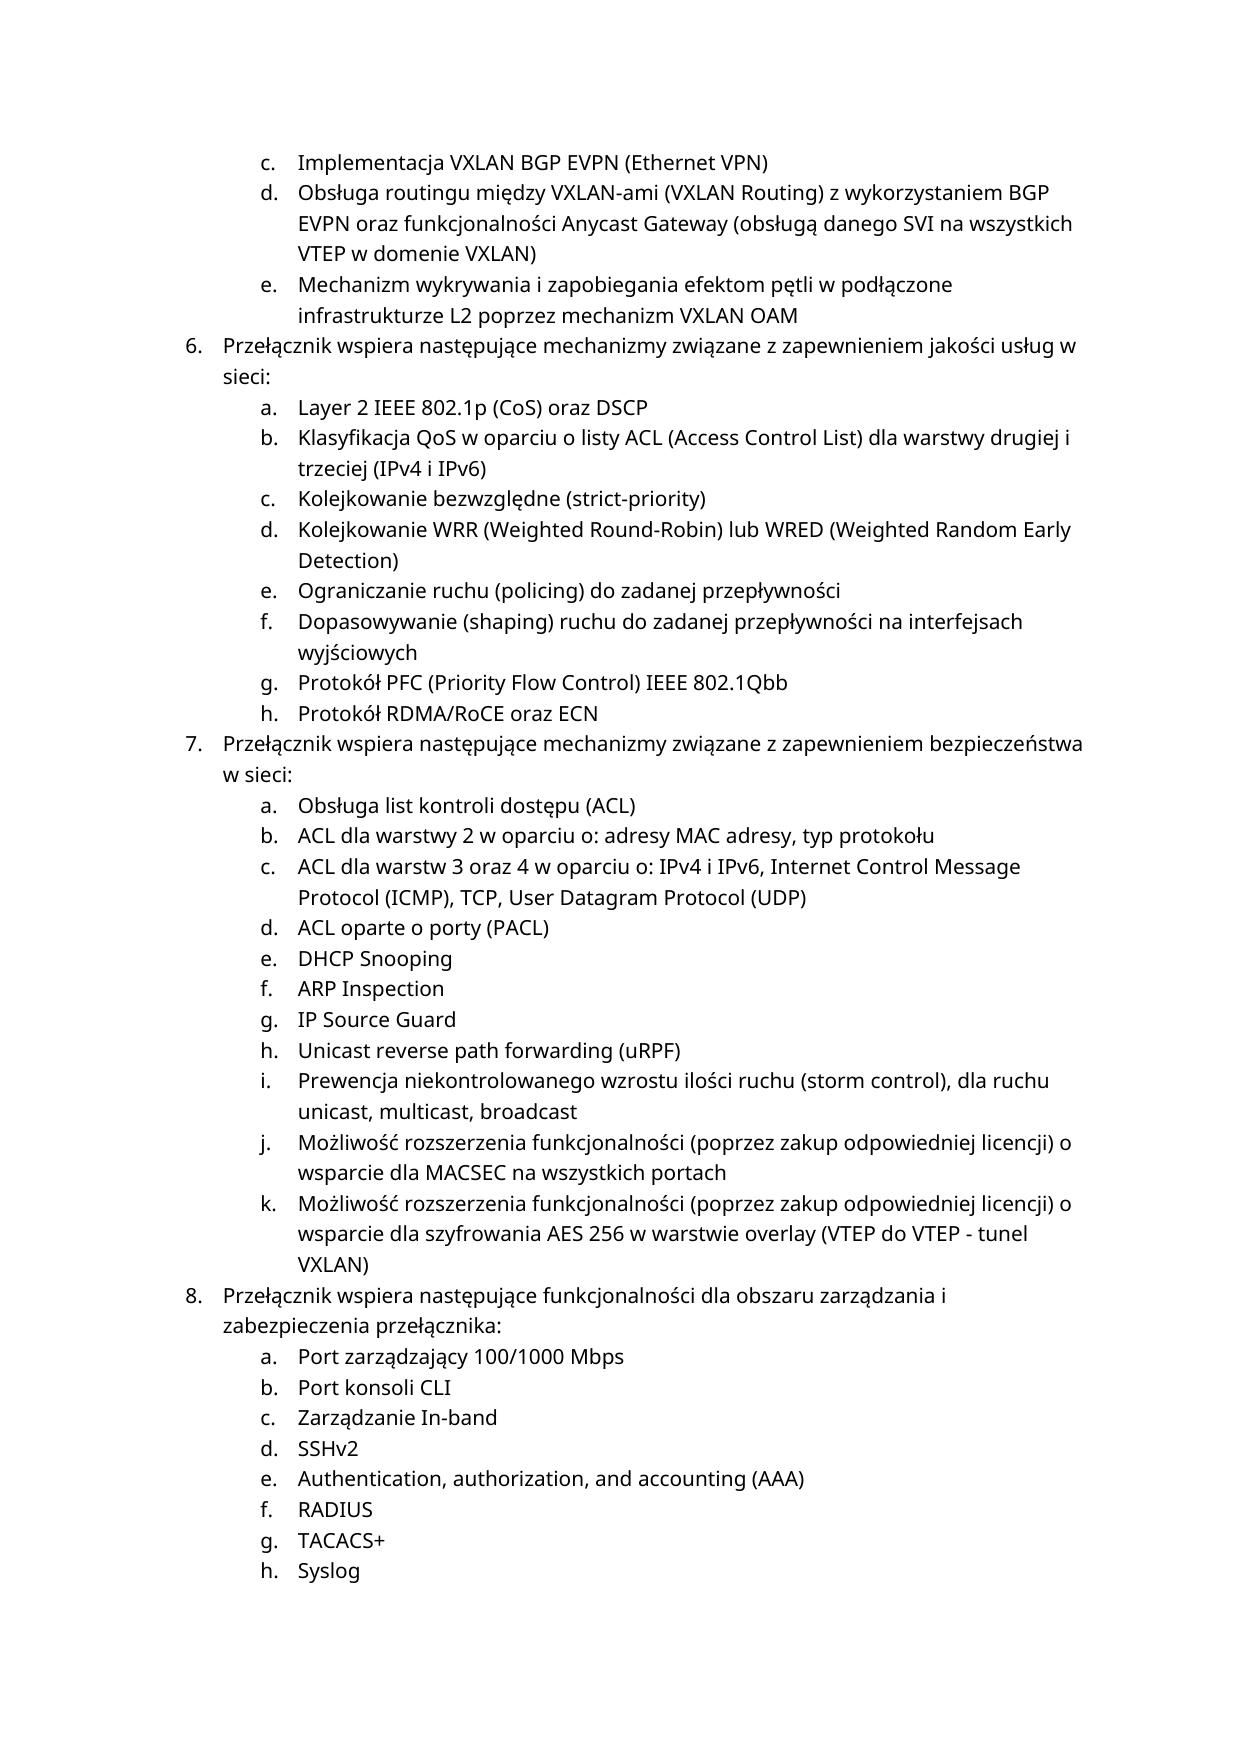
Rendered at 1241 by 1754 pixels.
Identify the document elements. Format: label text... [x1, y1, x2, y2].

list SSHv2 [260, 1434, 1093, 1462]
list Przełącznik wspiera następujące funkcjonalności dla obszaru zarządzania i zabezpieczenia przełącznika: [185, 1281, 1093, 1340]
list Authentication, authorization, and accounting (AAA) [260, 1464, 1093, 1493]
list Prewencja niekontrolowanego wzrostu ilości ruchu (storm control), dla ruchu unicast, multicast, broadcast [260, 1066, 1093, 1125]
list TACACS+ [260, 1526, 1093, 1554]
list Obsługa list kontroli dostępu (ACL) [260, 791, 1093, 819]
list Obsługa routingu między VXLAN-ami (VXLAN Routing) z wykorzystaniem BGP EVPN oraz funkcjonalności Anycast Gateway (obsługą danego SVI na wszystkich VTEP w domenie VXLAN) [260, 178, 1093, 268]
list RADIUS [260, 1495, 1093, 1523]
list Ograniczanie ruchu (policing) do zadanej przepływności [260, 576, 1093, 605]
list Port zarządzający 100/1000 Mbps [260, 1342, 1093, 1370]
list Protokół RDMA/RoCE oraz ECN [260, 699, 1093, 727]
list Unicast reverse path forwarding (uRPF) [260, 1036, 1093, 1064]
list Kolejkowanie bezwzględne (strict-priority) [260, 484, 1093, 513]
list Protokół PFC (Priority Flow Control) IEEE 802.1Qbb [260, 668, 1093, 697]
list ARP Inspection [260, 974, 1093, 1003]
list Kolejkowanie WRR (Weighted Round-Robin) lub WRED (Weighted Random Early Detection) [260, 515, 1093, 574]
list IP Source Guard [260, 1005, 1093, 1033]
list Dopasowywanie (shaping) ruchu do zadanej przepływności na interfejsach wyjściowych [260, 607, 1093, 666]
list ACL oparte o porty (PACL) [260, 913, 1093, 942]
list Implementacja VXLAN BGP EVPN (Ethernet VPN) [260, 148, 1093, 176]
list Przełącznik wspiera następujące mechanizmy związane z zapewnieniem jakości usług w sieci: [185, 331, 1093, 390]
list Zarządzanie In-band [260, 1403, 1093, 1432]
list Klasyfikacja QoS w oparciu o listy ACL (Access Control List) dla warstwy drugiej i trzeciej (IPv4 i IPv6) [260, 423, 1093, 482]
list Możliwość rozszerzenia funkcjonalności (poprzez zakup odpowiedniej licencji) o wsparcie dla MACSEC na wszystkich portach [260, 1128, 1093, 1187]
list Port konsoli CLI [260, 1373, 1093, 1401]
list Przełącznik wspiera następujące mechanizmy związane z zapewnieniem bezpieczeństwa w sieci: [185, 729, 1093, 788]
list Layer 2 IEEE 802.1p (CoS) oraz DSCP [260, 393, 1093, 421]
list ACL dla warstw 3 oraz 4 w oparciu o: IPv4 i IPv6, Internet Control Message Protocol (ICMP), TCP, User Datagram Protocol (UDP) [260, 852, 1093, 911]
list Syslog [260, 1556, 1093, 1585]
list Mechanizm wykrywania i zapobiegania efektom pętli w podłączone infrastrukturze L2 poprzez mechanizm VXLAN OAM [260, 270, 1093, 329]
list ACL dla warstwy 2 w oparciu o: adresy MAC adresy, typ protokołu [260, 821, 1093, 850]
list Możliwość rozszerzenia funkcjonalności (poprzez zakup odpowiedniej licencji) o wsparcie dla szyfrowania AES 256 w warstwie overlay (VTEP do VTEP - tunel VXLAN) [260, 1189, 1093, 1278]
list DHCP Snooping [260, 944, 1093, 972]
